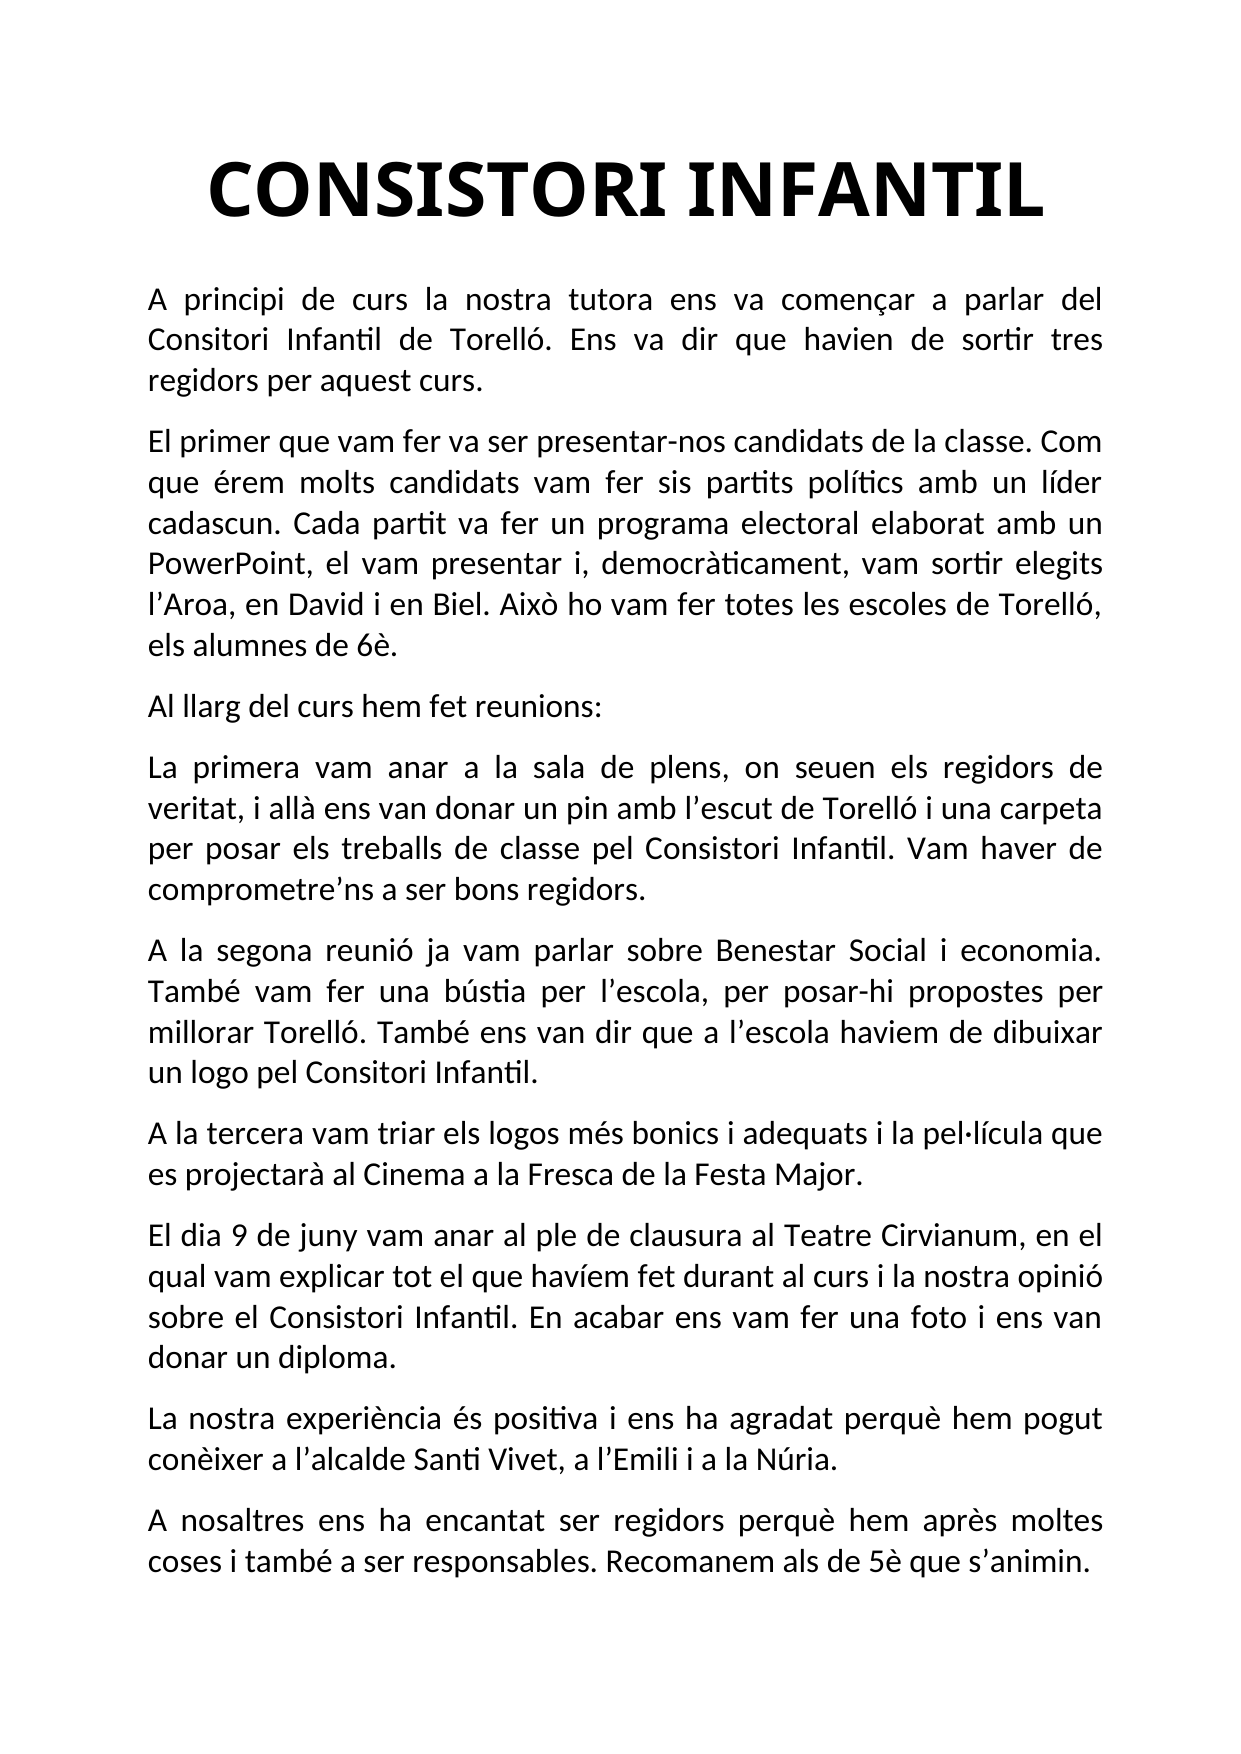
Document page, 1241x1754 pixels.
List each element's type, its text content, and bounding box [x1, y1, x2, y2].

text A la tercera vam triar els logos més bonics i adequats i la pel·lícula que es projectarà al Cinema a la Fresca de la Festa Major. [148, 1112, 1104, 1194]
text A nosaltres ens ha encantat ser regidors perquè hem après moltes coses i també a ser responsables. Recomanem als de 5è que s’animin. [148, 1499, 1104, 1581]
text A la segona reunió ja vam parlar sobre Benestar Social i economia. També vam fer una bústia per l’escola, per posar-hi propostes per millorar Torelló. També ens van dir que a l’escola haviem de dibuixar un logo pel Consitori Infantil. [148, 929, 1104, 1092]
text La primera vam anar a la sala de plens, on seuen els regidors de veritat, i allà ens van donar un pin amb l’escut de Torelló i una carpeta per posar els treballs de classe pel Consistori Infantil. Vam haver de comprometre’ns a ser bons regidors. [148, 746, 1104, 909]
text La nostra experiència és positiva i ens ha agradat perquè hem pogut conèixer a l’alcalde Santi Vivet, a l’Emili i a la Núria. [148, 1397, 1104, 1479]
text El dia 9 de juny vam anar al ple de clausura al Teatre Cirvianum, en el qual vam explicar tot el que havíem fet durant al curs i la nostra opinió sobre el Consistori Infantil. En acabar ens vam fer una foto i ens van donar un diploma. [148, 1214, 1104, 1377]
text Al llarg del curs hem fet reunions: [148, 685, 1104, 726]
text El primer que vam fer va ser presentar-nos candidats de la classe. Com que érem molts candidats vam fer sis partits polítics amb un líder cadascun. Cada partit va fer un programa electoral elaborat amb un PowerPoint, el vam presentar i, democràticament, vam sortir elegits l’Aroa, en David i en Biel. Això ho vam fer totes les escoles de Torelló, els alumnes de 6è. [148, 420, 1104, 664]
text CONSISTORI INFANTIL [148, 136, 1104, 238]
text A principi de curs la nostra tutora ens va començar a parlar del Consitori Infantil de Torelló. Ens va dir que havien de sortir tres regidors per aquest curs. [148, 278, 1104, 400]
